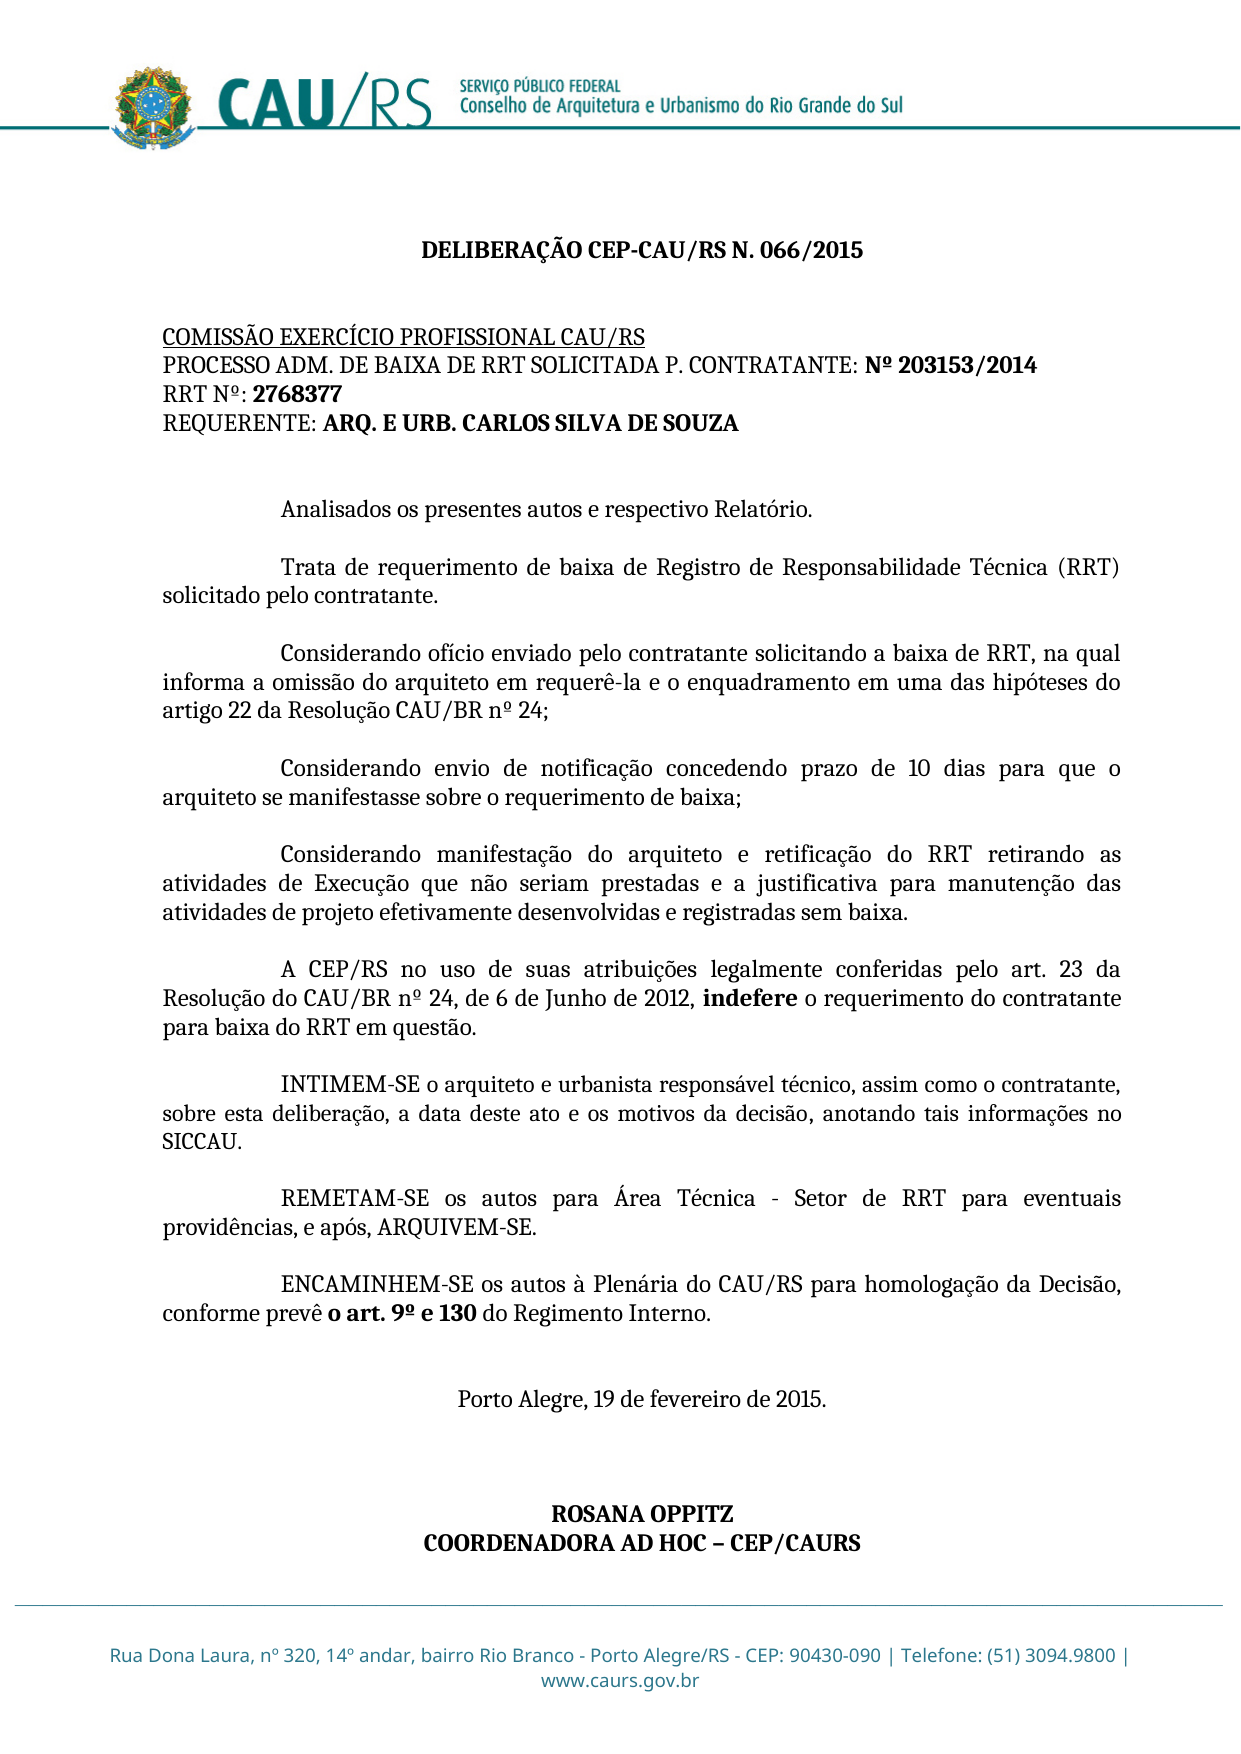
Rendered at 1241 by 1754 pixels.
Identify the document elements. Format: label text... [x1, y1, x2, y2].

text Considerando manifestação do arquiteto e retificação do RRT retirando as atividades de Execução que não seriam prestadas e a justificativa para manutenção das atividades de projeto efetivamente desenvolvidas e registradas sem baixa. [162, 840, 1122, 926]
text Trata de requerimento de baixa de Registro de Responsabilidade Técnica (RRT) solicitado pelo contratante. [162, 552, 1122, 610]
text Considerando envio de notificação concedendo prazo de 10 dias para que o arquiteto se manifestasse sobre o requerimento de baixa; [162, 754, 1122, 811]
text REQUERENTE: ARQ. E URB. CARLOS SILVA DE SOUZA [162, 409, 1122, 437]
text COMISSÃO EXERCÍCIO PROFISSIONAL CAU/RS [162, 322, 1122, 351]
text Considerando ofício enviado pelo contratante solicitando a baixa de RRT, na qual informa a omissão do arquiteto em requerê-la e o enquadramento em uma das hipóteses do artigo 22 da Resolução CAU/BR nº 24; [162, 639, 1122, 725]
text REMETAM-SE os autos para Área Técnica - Setor de RRT para eventuais providências, e após, ARQUIVEM-SE. [162, 1184, 1122, 1241]
text PROCESSO ADM. DE BAIXA DE RRT SOLICITADA P. CONTRATANTE: Nº 203153/2014 [162, 351, 1122, 380]
text DELIBERAÇÃO CEP-CAU/RS N. 066/2015 [162, 236, 1122, 265]
picture [0, 0, 1241, 161]
text ENCAMINHEM-SE os autos à Plenária do CAU/RS para homologação da Decisão, conforme prevê o art. 9º e 130 do Regimento Interno. [162, 1270, 1122, 1328]
text ROSANA OPPITZ [162, 1500, 1122, 1529]
text A CEP/RS no uso de suas atribuições legalmente conferidas pelo art. 23 da Resolução do CAU/BR nº 24, de 6 de Junho de 2012, indefere o requerimento do contratante para baixa do RRT em questão. [162, 955, 1122, 1041]
text COORDENADORA AD HOC – CEP/CAURS [162, 1529, 1122, 1558]
text Porto Alegre, 19 de fevereiro de 2015. [162, 1385, 1122, 1414]
text Analisados os presentes autos e respectivo Relatório. [162, 495, 1122, 524]
text RRT Nº: 2768377 [162, 380, 1122, 409]
text INTIMEM-SE o arquiteto e urbanista responsável técnico, assim como o contratante, sobre esta deliberação, a data deste ato e os motivos da decisão, anotando tais informações no SICCAU. [162, 1070, 1122, 1155]
